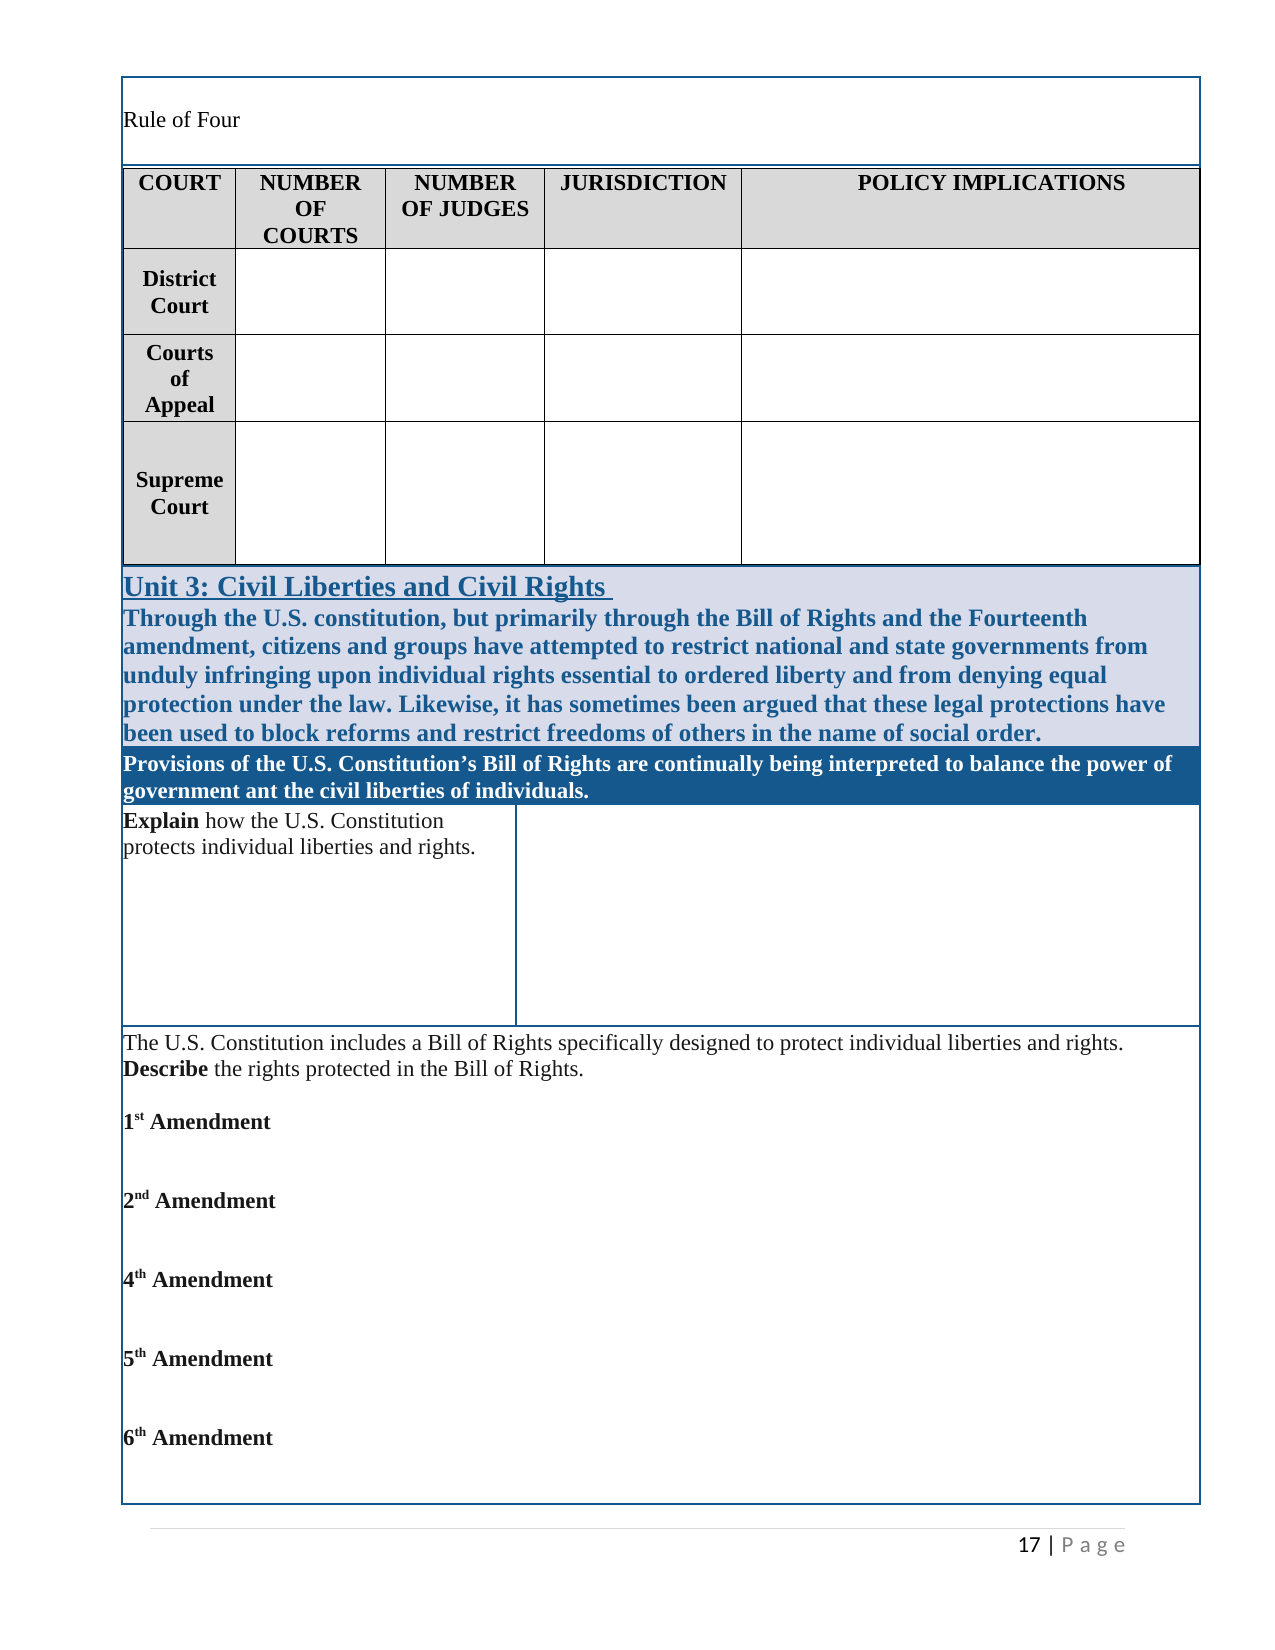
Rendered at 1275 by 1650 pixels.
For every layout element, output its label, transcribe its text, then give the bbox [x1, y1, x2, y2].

table_cell [236, 249, 385, 334]
table_cell [236, 335, 385, 421]
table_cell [123, 1027, 1199, 1503]
table_cell [236, 422, 385, 564]
table_cell [545, 335, 741, 421]
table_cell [123, 78, 1199, 164]
table_cell [517, 805, 1199, 1025]
table_cell [545, 249, 741, 334]
table_cell [545, 422, 741, 564]
table_cell Unit 3: Civil Liberties and Civil Rights Through the U.S. constitution, but primarily through the Bill of Rights and the Fourteenth amendment, citizens and groups have attempted to restrict national and state governments from unduly infringing upon individual rights essential to ordered liberty and from denying equal protection under the law. Likewise, it has sometimes been argued that these legal protections have been used to block reforms and restrict freedoms of others in the name of social order. [123, 567, 1199, 746]
table_cell [742, 335, 1199, 421]
table_cell [386, 249, 544, 334]
table_cell Provisions of the U.S. Constitution’s Bill of Rights are continually being interpreted to balance the power of government ant the civil liberties of individuals. [123, 749, 1199, 803]
table_cell Explain how the U.S. Constitution protects individual liberties and rights. [123, 805, 515, 1025]
table_cell [386, 422, 544, 564]
table_cell [742, 422, 1199, 564]
table_cell [386, 335, 544, 421]
table_cell [742, 249, 1199, 334]
